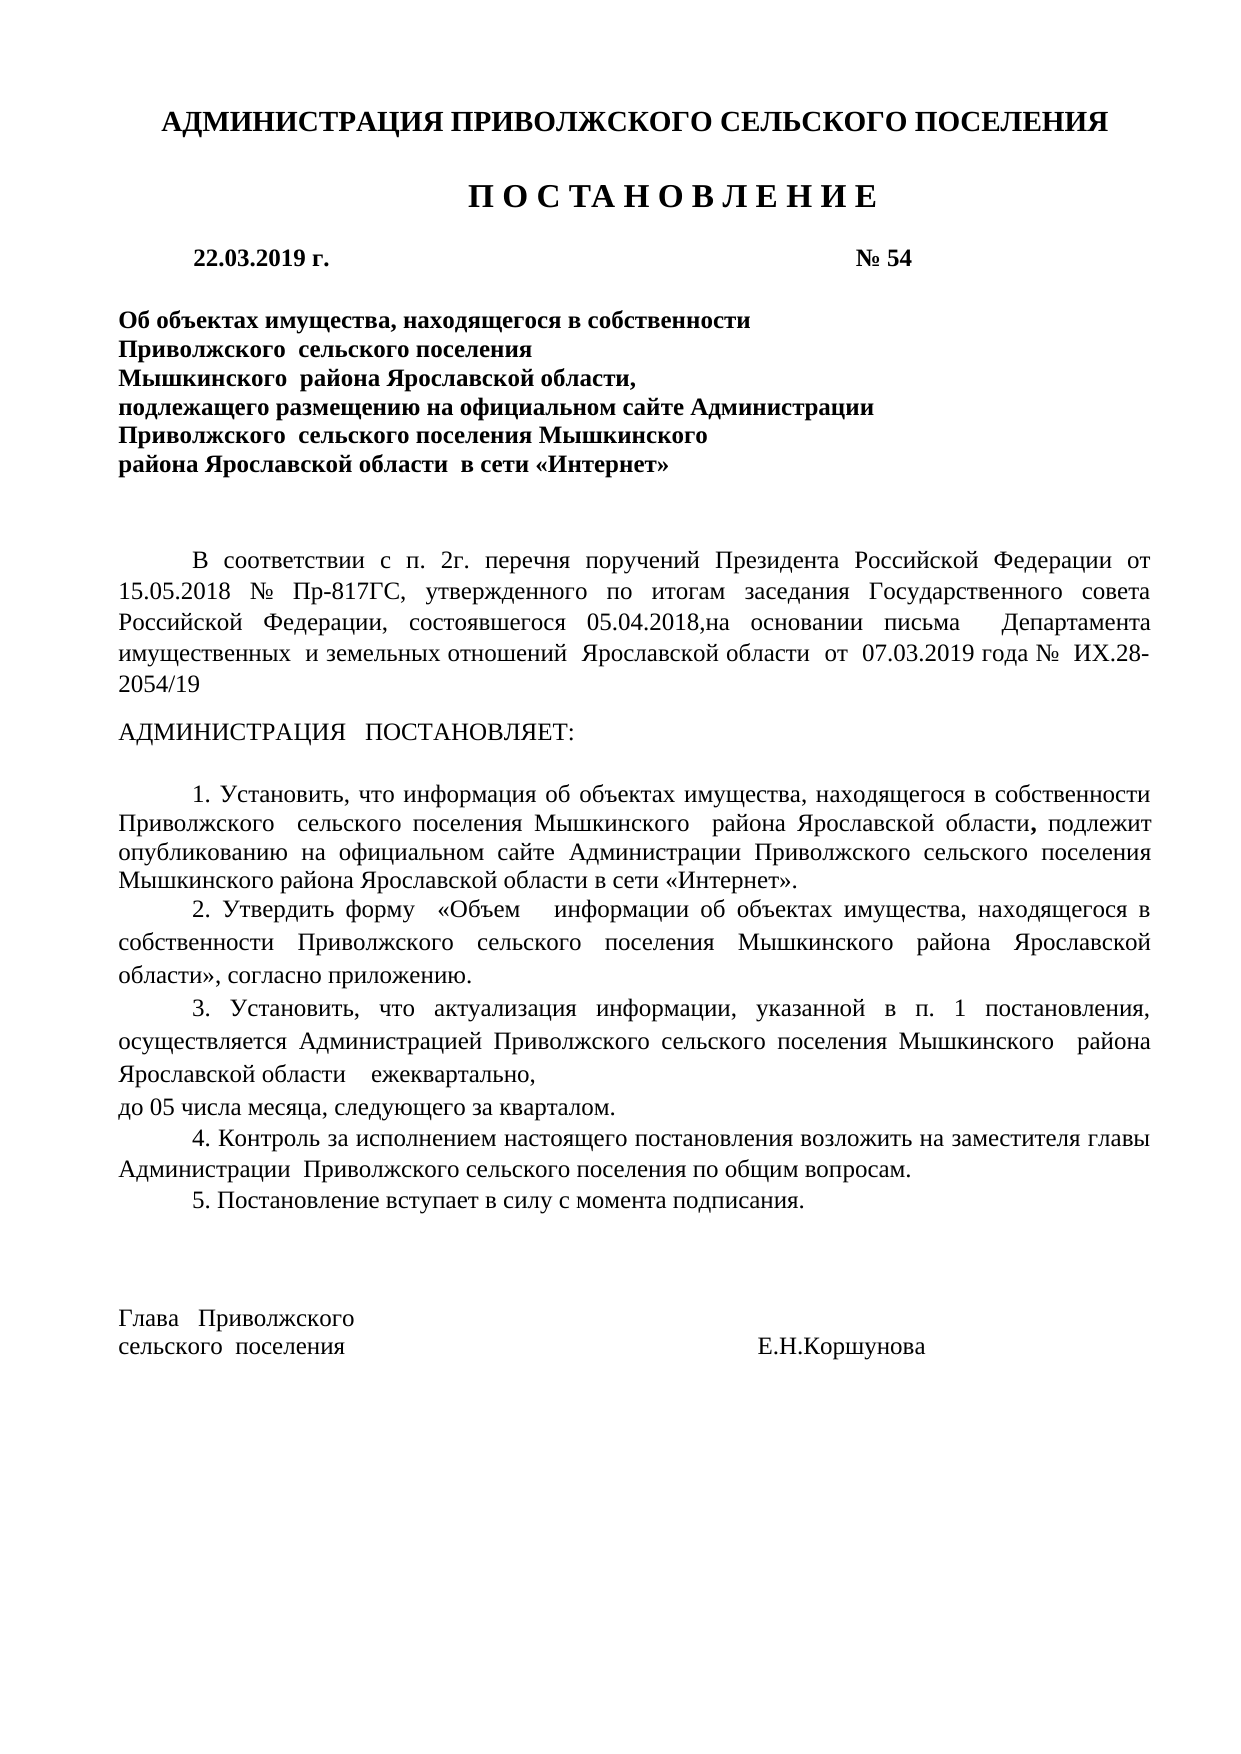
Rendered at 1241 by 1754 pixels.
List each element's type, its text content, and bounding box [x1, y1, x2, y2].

text АДМИНИСТРАЦИЯ ПОСТАНОВЛЯЕТ: [118, 717, 1152, 746]
text 4. Контроль за исполнением настоящего постановления возложить на заместителя главы Администрации Приволжского сельского поселения по общим вопросам. [118, 1123, 1152, 1183]
text района Ярославской области в сети «Интернет» [118, 449, 1152, 478]
text Глава Приволжского [118, 1303, 1152, 1331]
text Об объектах имущества, находящегося в собственности [118, 306, 1152, 334]
text Мышкинского района Ярославской области, [118, 363, 1152, 392]
text до 05 числа месяца, следующего за кварталом. [118, 1092, 1152, 1121]
text АДМИНИСТРАЦИЯ ПРИВОЛЖСКОГО СЕЛЬСКОГО ПОСЕЛЕНИЯ [118, 104, 1152, 138]
text 2. Утвердить форму «Объем информации об объектах имущества, находящегося в собственности Приволжского сельского поселения Мышкинского района Ярославской области», согласно приложению. [118, 894, 1152, 989]
text Приволжского сельского поселения [118, 334, 1152, 363]
text П О С ТА Н О В Л Е Н И Е [118, 176, 1152, 214]
text Приволжского сельского поселения Мышкинского [118, 421, 1152, 449]
text 1. Установить, что информация об объектах имущества, находящегося в собственности Приволжского сельского поселения Мышкинского района Ярославской области, подлежит опубликованию на официальном сайте Администрации Приволжского сельского поселения Мышкинского района Ярославской области в сети «Интернет». [118, 779, 1152, 894]
text подлежащего размещению на официальном сайте Администрации [118, 392, 1152, 421]
text 22.03.2019 г. № 54 [118, 243, 1152, 272]
text 3. Установить, что актуализация информации, указанной в п. 1 постановления, осуществляется Администрацией Приволжского сельского поселения Мышкинского района Ярославской области ежеквартально, [118, 993, 1152, 1088]
text В соответствии с п. 2г. перечня поручений Президента Российской Федерации от 15.05.2018 № Пр-817ГС, утвержденного по итогам заседания Государственного совета Российской Федерации, состоявшегося 05.04.2018,на основании письма Департамента имущественных и земельных отношений Ярославской области от 07.03.2019 года № ИХ.28-2054/19 [118, 545, 1152, 698]
text сельского поселения Е.Н.Коршунова [118, 1331, 1152, 1360]
text 5. Постановление вступает в силу с момента подписания. [118, 1185, 1152, 1214]
